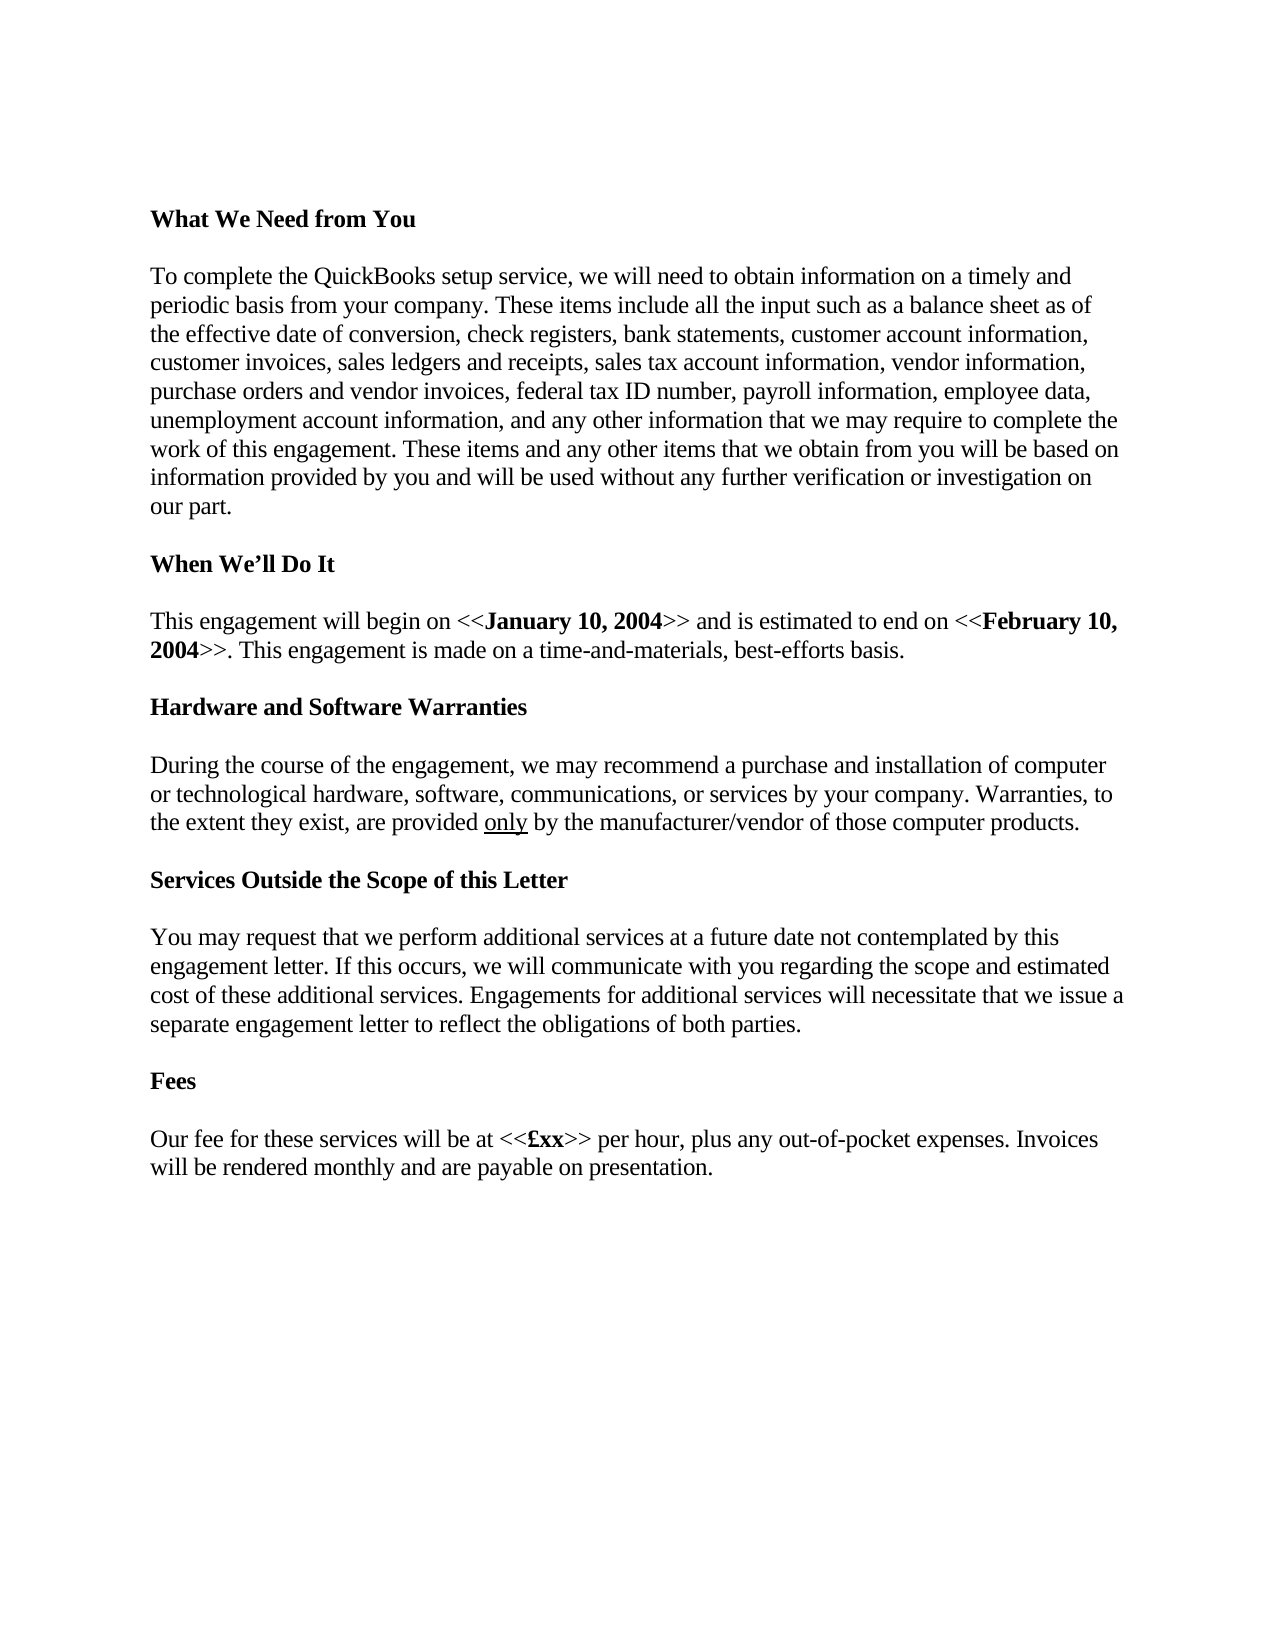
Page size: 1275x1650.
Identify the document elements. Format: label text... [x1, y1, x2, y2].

text What We Need from You [150, 204, 1125, 232]
text This engagement will begin on <<January 10, 2004>> and is estimated to end on <<February 10, 2004>>. This engagement is made on a time-and-materials, best-efforts basis. [150, 606, 1125, 664]
text Services Outside the Scope of this Letter [150, 865, 1125, 894]
text Our fee for these services will be at <<£xx>> per hour, plus any out-of-pocket expenses. Invoices will be rendered monthly and are payable on presentation. [150, 1124, 1125, 1181]
text To complete the QuickBooks setup service, we will need to obtain information on a timely and periodic basis from your company. These items include all the input such as a balance sheet as of the effective date of conversion, check registers, bank statements, customer account information, customer invoices, sales ledgers and receipts, sales tax account information, vendor information, purchase orders and vendor invoices, federal tax ID number, payroll information, employee data, unemployment account information, and any other information that we may require to complete the work of this engagement. These items and any other items that we obtain from you will be based on information provided by you and will be used without any further verification or investigation on our part. [150, 261, 1125, 520]
text You may request that we perform additional services at a future date not contemplated by this engagement letter. If this occurs, we will communicate with you regarding the scope and estimated cost of these additional services. Engagements for additional services will necessitate that we issue a separate engagement letter to reflect the obligations of both parties. [150, 922, 1125, 1037]
text Fees [150, 1066, 1125, 1095]
text During the course of the engagement, we may recommend a purchase and installation of computer or technological hardware, software, communications, or services by your company. Warranties, to the extent they exist, are provided only by the manufacturer/vendor of those computer products. [150, 750, 1125, 836]
text When We’ll Do It [150, 549, 1125, 577]
text Hardware and Software Warranties [150, 692, 1125, 721]
